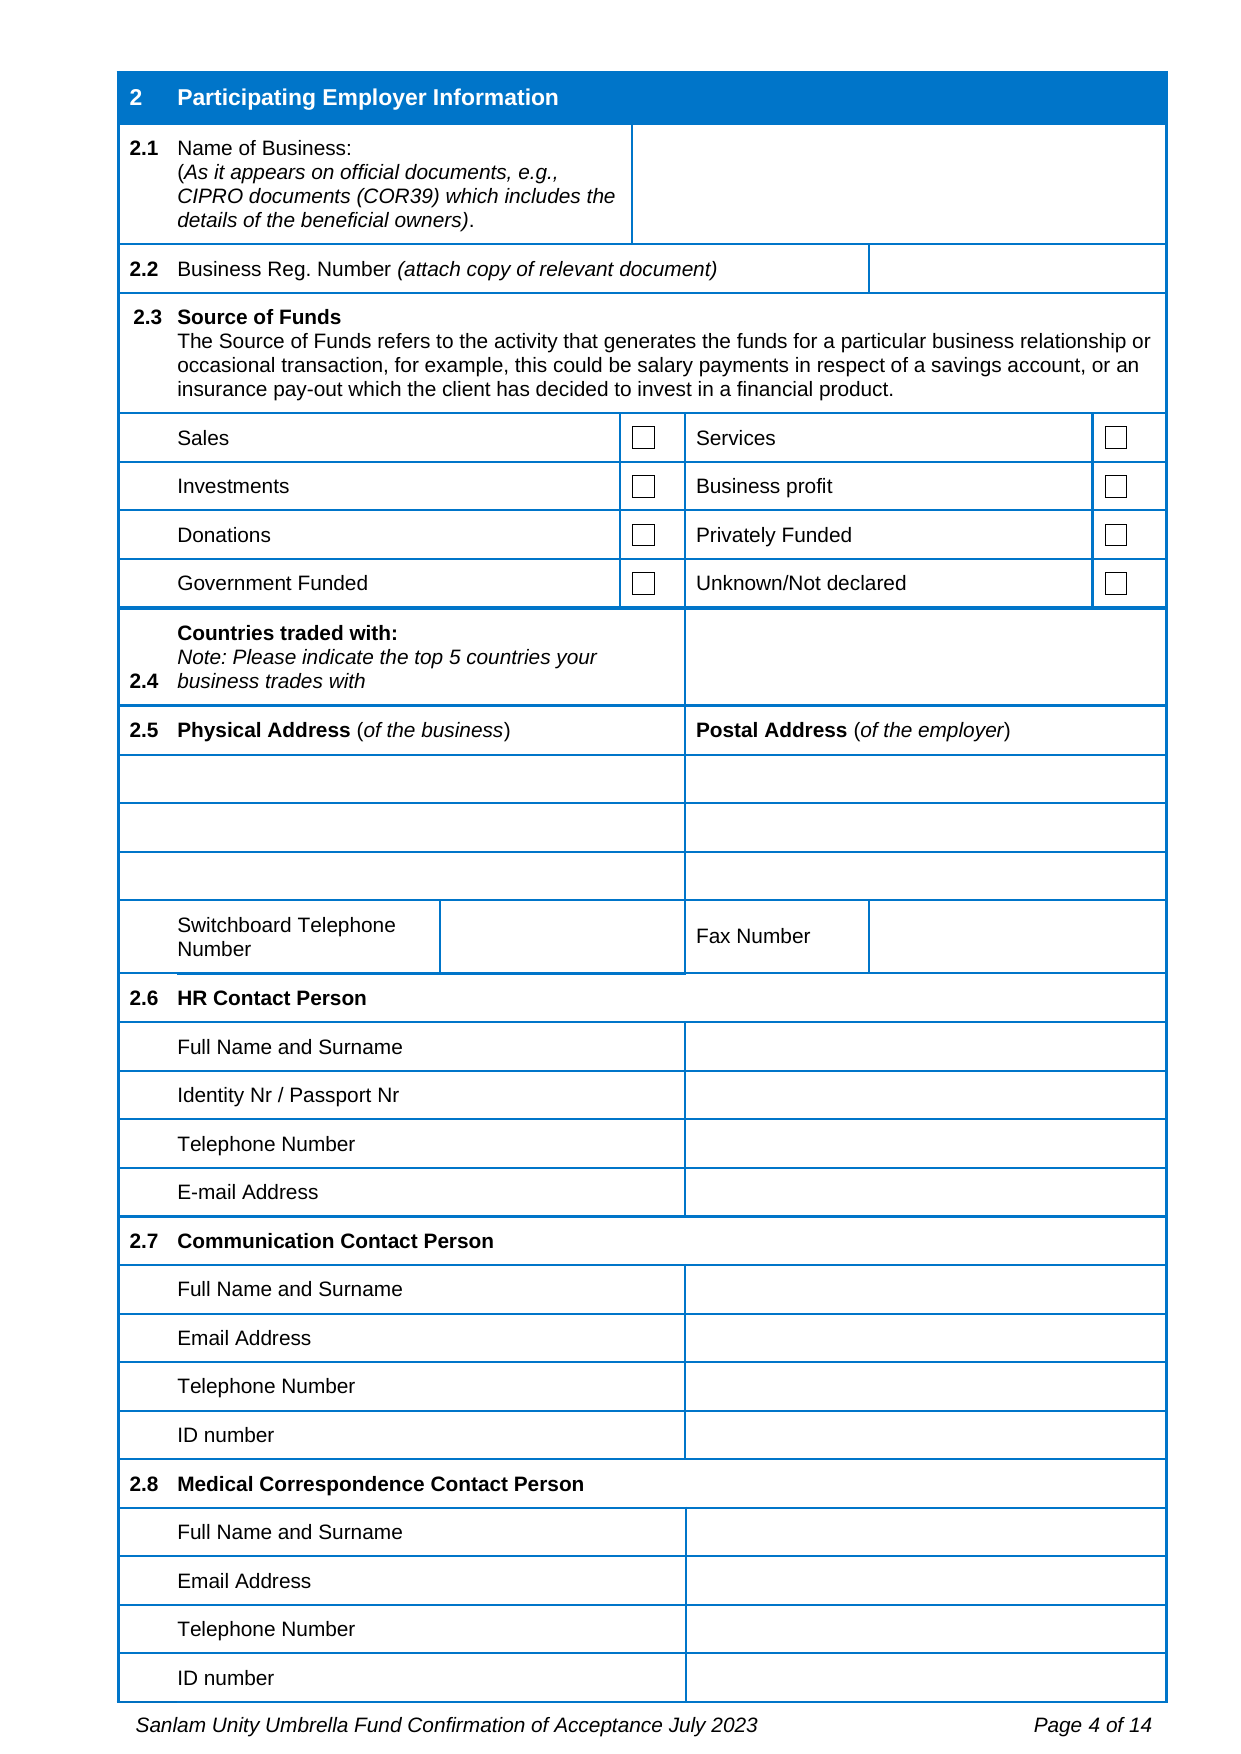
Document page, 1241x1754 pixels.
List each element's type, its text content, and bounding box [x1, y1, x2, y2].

table_cell [686, 1412, 1165, 1458]
table_cell Telephone Number [177, 1606, 685, 1652]
table_cell [120, 1654, 177, 1701]
table_cell [1094, 414, 1165, 461]
table_cell 2.4 [120, 610, 177, 704]
table_cell Physical Address (of the business) [177, 707, 684, 753]
table_cell Sales [177, 414, 619, 461]
table_cell 2.7 [120, 1218, 177, 1264]
table_cell [441, 901, 684, 972]
table_cell [120, 1120, 177, 1167]
table_cell [687, 1557, 1165, 1604]
table_cell [177, 804, 684, 851]
table_cell [686, 610, 1165, 704]
table_cell ID number [177, 1412, 684, 1458]
table_cell [633, 125, 1165, 243]
table_cell [1094, 463, 1165, 509]
table_cell [120, 1315, 177, 1361]
table_cell [687, 1654, 1165, 1701]
table_cell [686, 1120, 1165, 1167]
table_cell 2.3 [120, 294, 177, 412]
table_cell [687, 1606, 1165, 1652]
table_cell [686, 1315, 1165, 1361]
table_cell Government Funded [177, 560, 619, 606]
table_cell HR Contact Person [177, 974, 1165, 1021]
table_cell [686, 1023, 1165, 1070]
table_cell Email Address [177, 1557, 685, 1604]
table_cell [621, 560, 684, 606]
table_cell [120, 414, 177, 461]
table_cell 2.2 [120, 245, 177, 292]
table_cell Switchboard Telephone Number [177, 901, 439, 972]
table_cell [177, 756, 684, 802]
table_cell Fax Number [686, 901, 868, 972]
table_cell Source of Funds The Source of Funds refers to the activity that generates the funds for a particular business relationship or occasional transaction, for example, this could be salary payments in respect of a savings account, or an insurance pay-out which the client has decided to invest in a financial product. [177, 294, 1165, 412]
table_cell E-mail Address [177, 1169, 684, 1215]
table_cell [120, 853, 177, 899]
table_header 2 [120, 73, 177, 122]
table_cell Communication Contact Person [177, 1218, 1165, 1264]
table_cell Medical Correspondence Contact Person [177, 1460, 1165, 1507]
table_cell Full Name and Surname [177, 1509, 685, 1555]
table_cell [621, 414, 684, 461]
table_cell Postal Address (of the employer) [686, 707, 1165, 753]
table_cell [686, 1363, 1165, 1409]
table_cell [120, 1072, 177, 1118]
table_cell Telephone Number [177, 1120, 684, 1167]
table_cell [686, 853, 1165, 899]
table_cell [120, 1606, 177, 1652]
table_cell [686, 1072, 1165, 1118]
table_cell Unknown/Not declared [686, 560, 1091, 606]
table_cell Services [686, 414, 1091, 461]
table_cell [120, 560, 177, 606]
table_cell [120, 1023, 177, 1070]
table_cell ID number [177, 1654, 685, 1701]
table_cell [120, 804, 177, 851]
table_cell [120, 901, 177, 972]
table_header Participating Employer Information [177, 72, 1165, 122]
table_cell Business Reg. Number (attach copy of relevant document) [177, 245, 868, 292]
table_cell [120, 756, 177, 802]
table_cell [621, 463, 684, 509]
table_cell Donations [177, 511, 619, 558]
table_cell [686, 804, 1165, 851]
table_cell [120, 1169, 177, 1215]
table_cell [686, 1169, 1165, 1215]
table_cell Countries traded with: Note: Please indicate the top 5 countries your business trades with [177, 610, 684, 704]
table_cell [1094, 511, 1165, 558]
table_cell [120, 463, 177, 509]
table_cell Investments [177, 463, 619, 509]
table_cell 2.6 [120, 974, 177, 1021]
table_cell Business profit [686, 463, 1091, 509]
table_cell [686, 1266, 1165, 1312]
table_cell 2.8 [120, 1460, 177, 1507]
table_cell Full Name and Surname [177, 1023, 684, 1070]
table_cell Name of Business: (As it appears on official documents, e.g., CIPRO documents (COR39) which includes the details of the beneficial owners). [177, 125, 631, 243]
table_cell 2.1 [120, 125, 177, 243]
table_cell Email Address [177, 1315, 684, 1361]
table_cell [120, 511, 177, 558]
table_cell [687, 1509, 1165, 1555]
table_cell [120, 1509, 177, 1555]
table_cell [870, 901, 1165, 972]
table_cell [621, 511, 684, 558]
table_cell Identity Nr / Passport Nr [177, 1072, 684, 1118]
table_cell [177, 853, 684, 899]
table_cell [120, 1363, 177, 1409]
table_cell Telephone Number [177, 1363, 684, 1409]
table_cell [870, 245, 1165, 292]
table_cell Full Name and Surname [177, 1266, 684, 1312]
table_cell 2.5 [120, 707, 177, 753]
table_cell [120, 1266, 177, 1312]
table_cell Privately Funded [686, 511, 1091, 558]
table_cell [120, 1412, 177, 1458]
table_cell [686, 756, 1165, 802]
table_cell [1094, 560, 1165, 606]
table_cell [120, 1557, 177, 1604]
